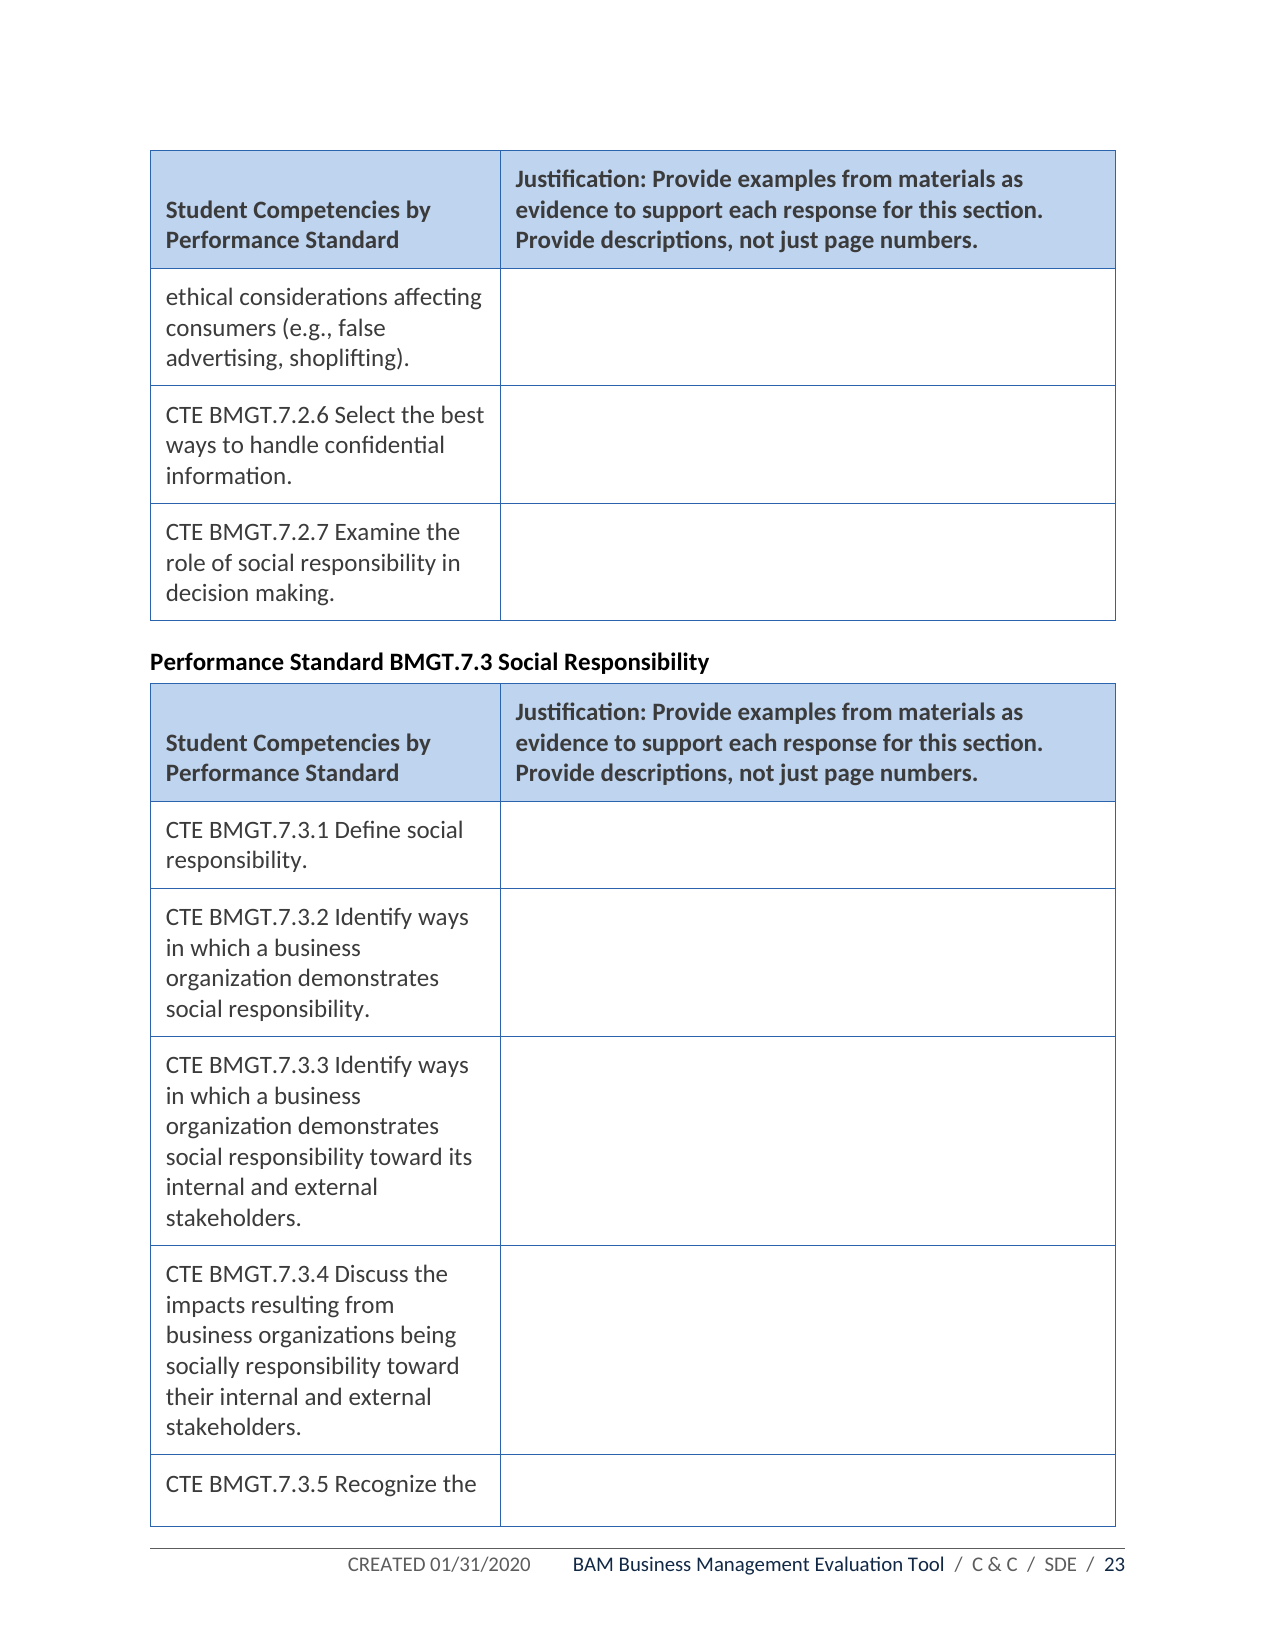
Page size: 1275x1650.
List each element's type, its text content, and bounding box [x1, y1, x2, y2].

subtitle Performance Standard BMGT.7.3 Social Responsibility [150, 646, 1125, 677]
table_cell CTE BMGT.7.3.1 Define social responsibility. [151, 802, 500, 888]
table_cell CTE BMGT.7.2.7 Examine the role of social responsibility in decision making. [151, 504, 500, 620]
table_cell [501, 802, 1115, 888]
table_cell CTE BMGT.7.3.2 Identify ways in which a business organization demonstrates social responsibility. [151, 889, 500, 1036]
table_cell CTE BMGT.7.2.5 Identify ethical considerations affecting consumers (e.g., false advertising, shoplifting). [151, 269, 500, 385]
table_cell [501, 269, 1115, 385]
table_cell CTE BMGT.7.3.3 Identify ways in which a business organization demonstrates social responsibility toward its internal and external stakeholders. [151, 1037, 500, 1245]
table_cell CTE BMGT.7.2.6 Select the best ways to handle confidential information. [151, 386, 500, 503]
table_cell [501, 889, 1115, 1036]
table_cell [501, 386, 1115, 503]
table_cell CTE BMGT.7.3.4 Discuss the impacts resulting from business organizations being socially responsibility toward their internal and external stakeholders. [151, 1246, 500, 1454]
table_cell [501, 1246, 1115, 1454]
table_cell [501, 504, 1115, 620]
table_header Justification: Provide examples from materials as evidence to support each response for this section. Provide descriptions, not just page numbers. [501, 684, 1115, 801]
table_cell [501, 1455, 1115, 1526]
table_cell [501, 1037, 1115, 1245]
table_cell CTE BMGT.7.3.5 Recognize the long‐term impact of practicing social responsibility. [151, 1455, 500, 1526]
table_header Student Competencies by Performance Standard [151, 684, 500, 801]
table_header Justification: Provide examples from materials as evidence to support each response for this section. Provide descriptions, not just page numbers. [501, 151, 1115, 268]
table_header Student Competencies by Performance Standard [151, 151, 500, 268]
